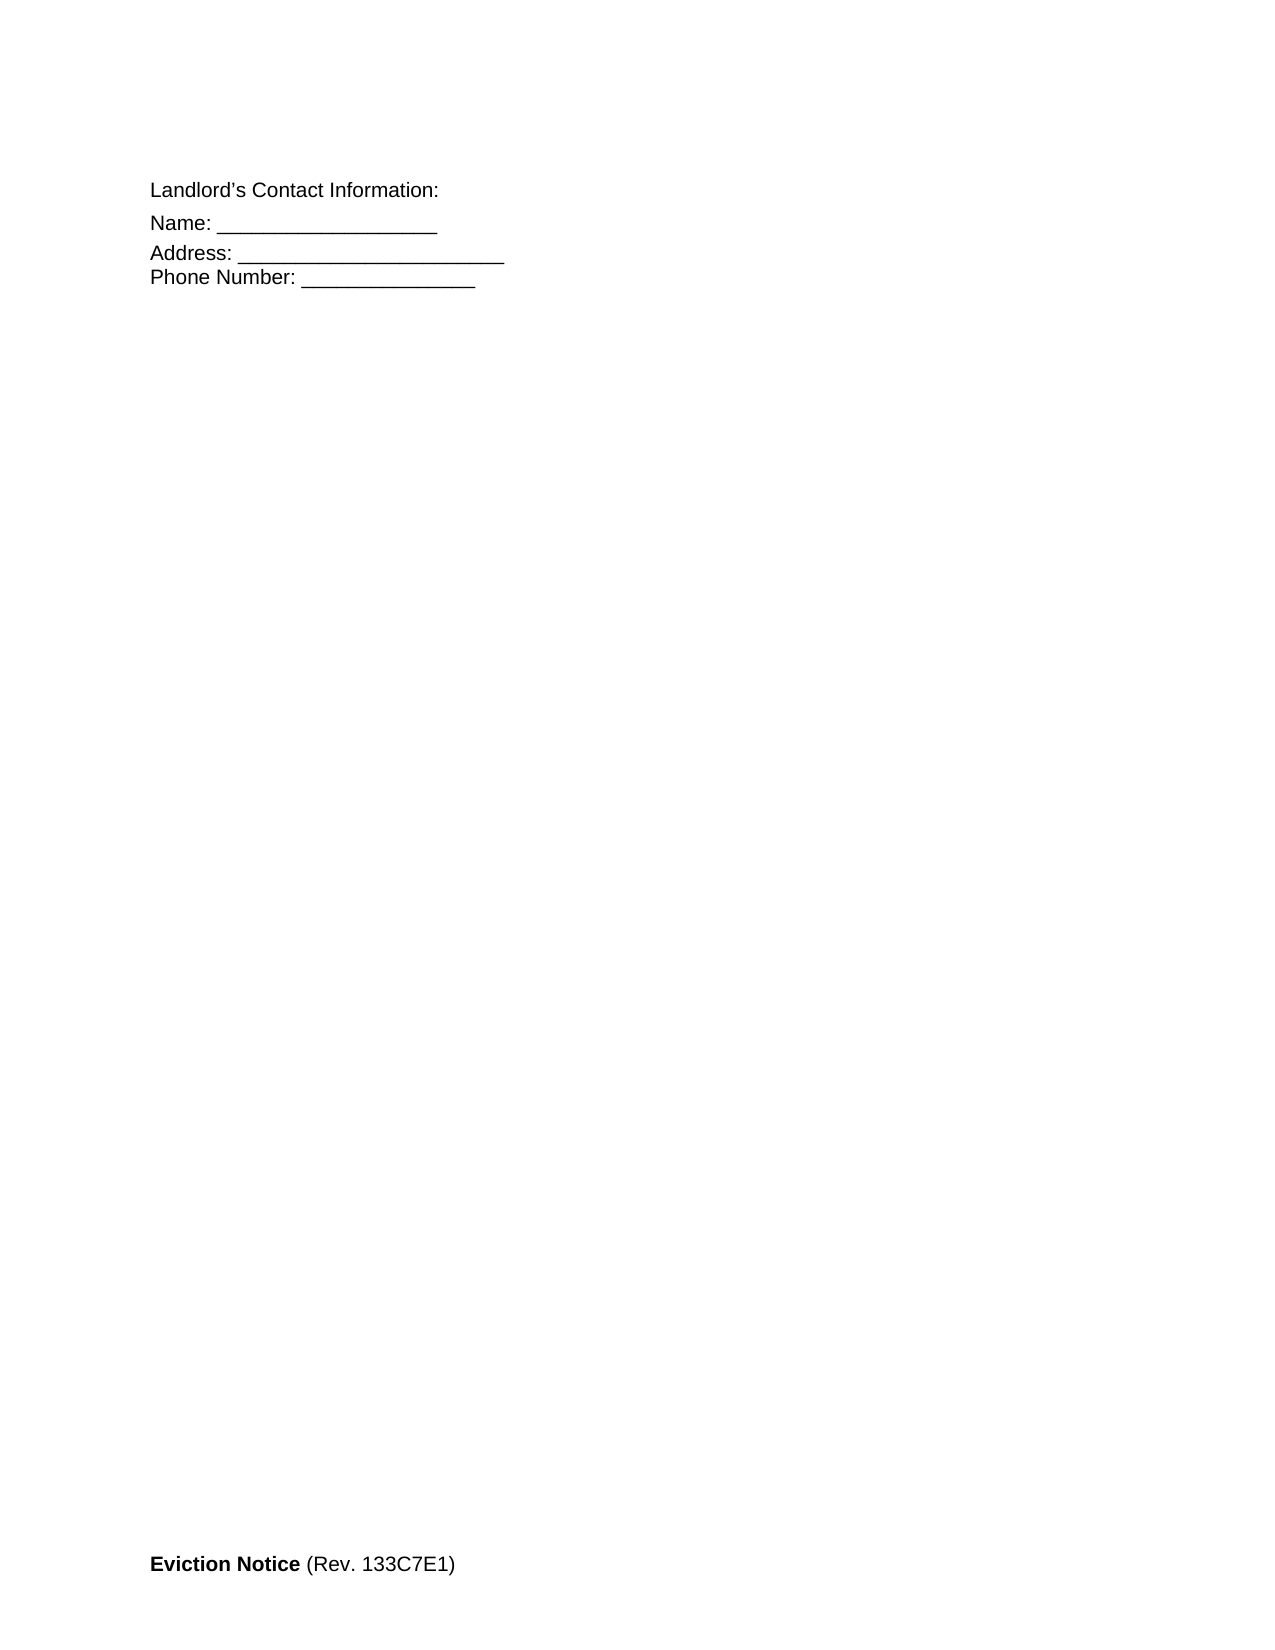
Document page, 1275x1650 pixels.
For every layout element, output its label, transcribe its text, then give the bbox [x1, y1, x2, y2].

text Landlord’s Contact Information: [150, 177, 1125, 201]
text Phone Number: _______________ [150, 265, 1125, 289]
text Name: ___________________ [150, 205, 1125, 235]
text Address: _______________________ [150, 235, 1125, 265]
